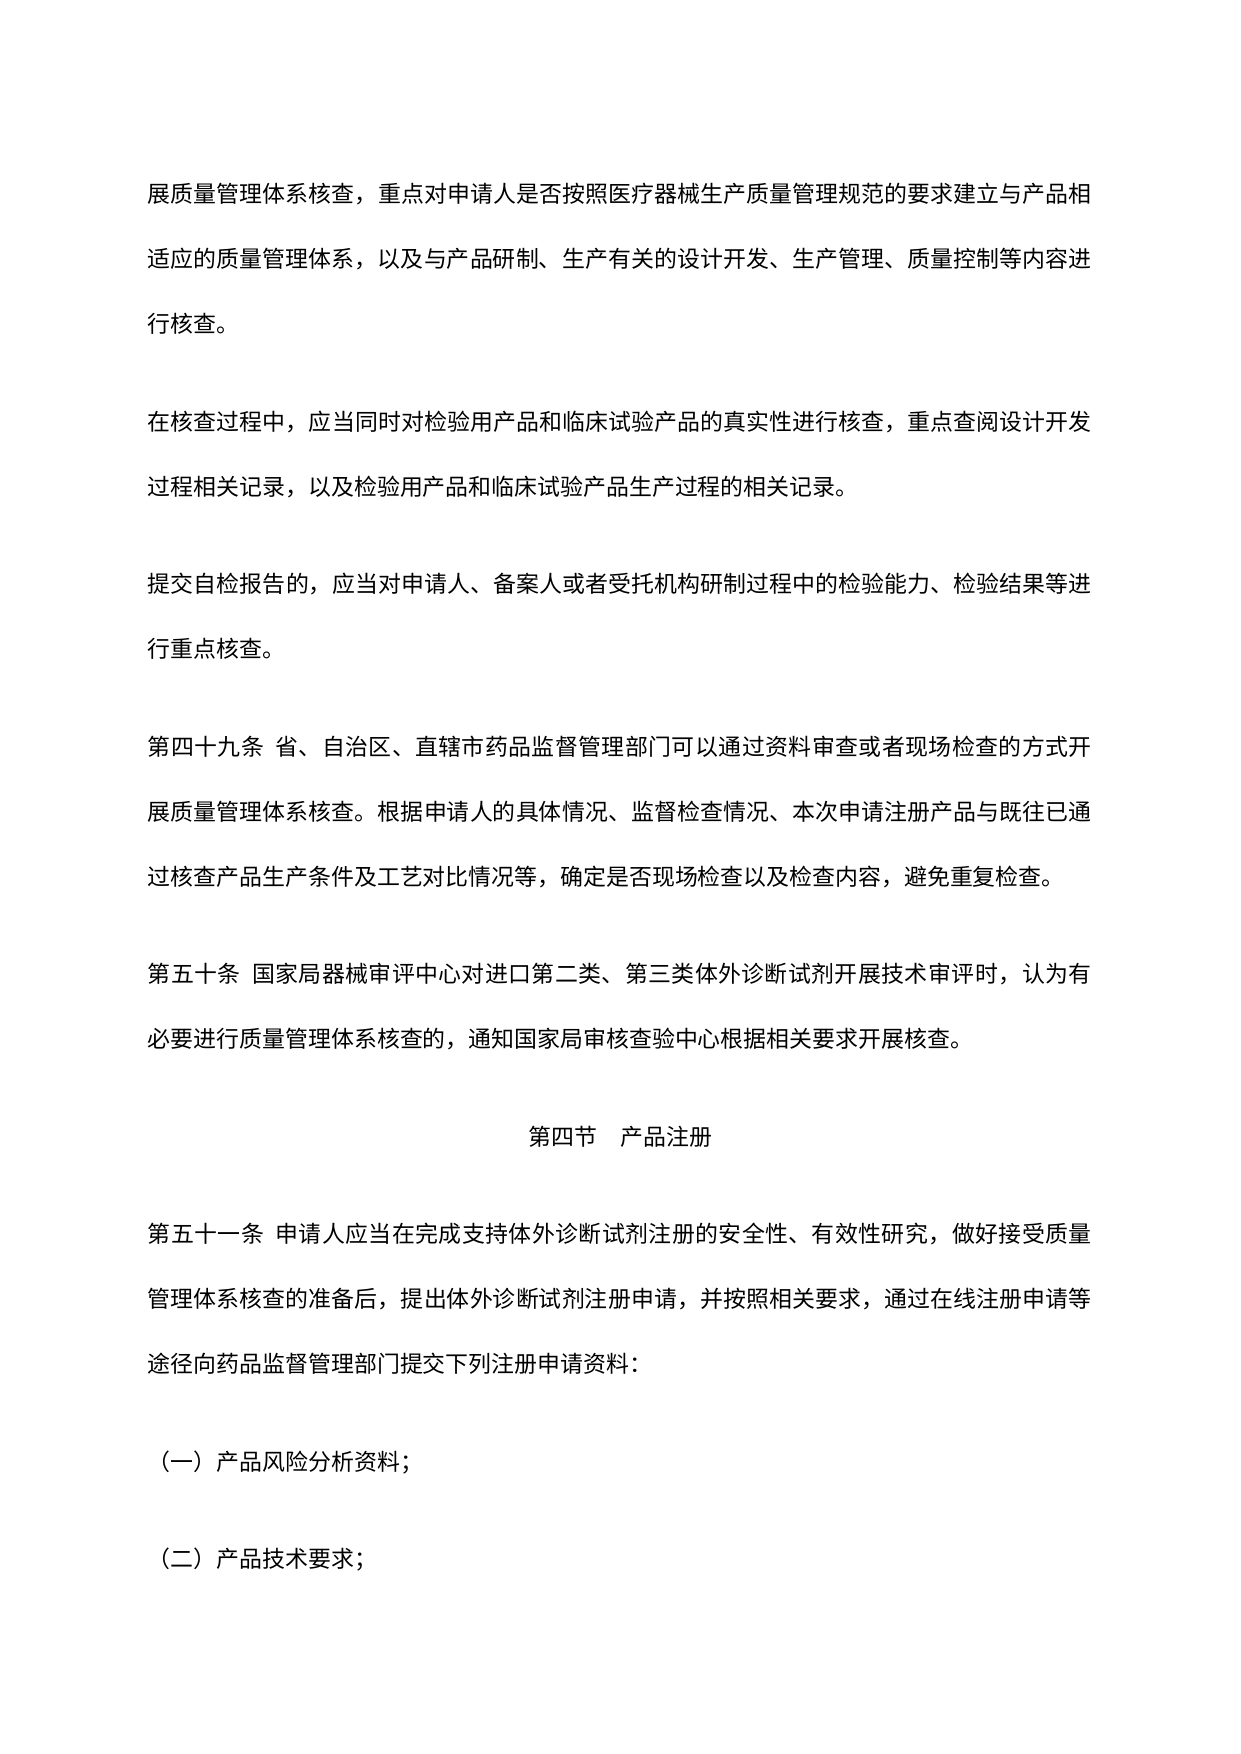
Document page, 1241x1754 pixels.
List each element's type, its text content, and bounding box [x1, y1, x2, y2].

text 第四十九条 省、自治区、直辖市药品监督管理部门可以通过资料审查或者现场检查的方式开展质量管理体系核查。根据申请人的具体情况、监督检查情况、本次申请注册产品与既往已通过核查产品生产条件及工艺对比情况等，确定是否现场检查以及检查内容，避免重复检查。 [148, 713, 1092, 908]
text （一）产品风险分析资料； [148, 1428, 1092, 1493]
text 提交自检报告的，应当对申请人、备案人或者受托机构研制过程中的检验能力、检验结果等进行重点核查。 [148, 551, 1092, 681]
text （二）产品技术要求； [148, 1526, 1092, 1591]
text 第四节 产品注册 [148, 1103, 1092, 1168]
text 第五十条 国家局器械审评中心对进口第二类、第三类体外诊断试剂开展技术审评时，认为有必要进行质量管理体系核查的，通知国家局审核查验中心根据相关要求开展核查。 [148, 941, 1092, 1071]
text 第五十一条 申请人应当在完成支持体外诊断试剂注册的安全性、有效性研究，做好接受质量管理体系核查的准备后，提出体外诊断试剂注册申请，并按照相关要求，通过在线注册申请等途径向药品监督管理部门提交下列注册申请资料： [148, 1201, 1092, 1396]
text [148, 161, 1092, 356]
text 在核查过程中，应当同时对检验用产品和临床试验产品的真实性进行核查，重点查阅设计开发过程相关记录，以及检验用产品和临床试验产品生产过程的相关记录。 [148, 388, 1092, 518]
